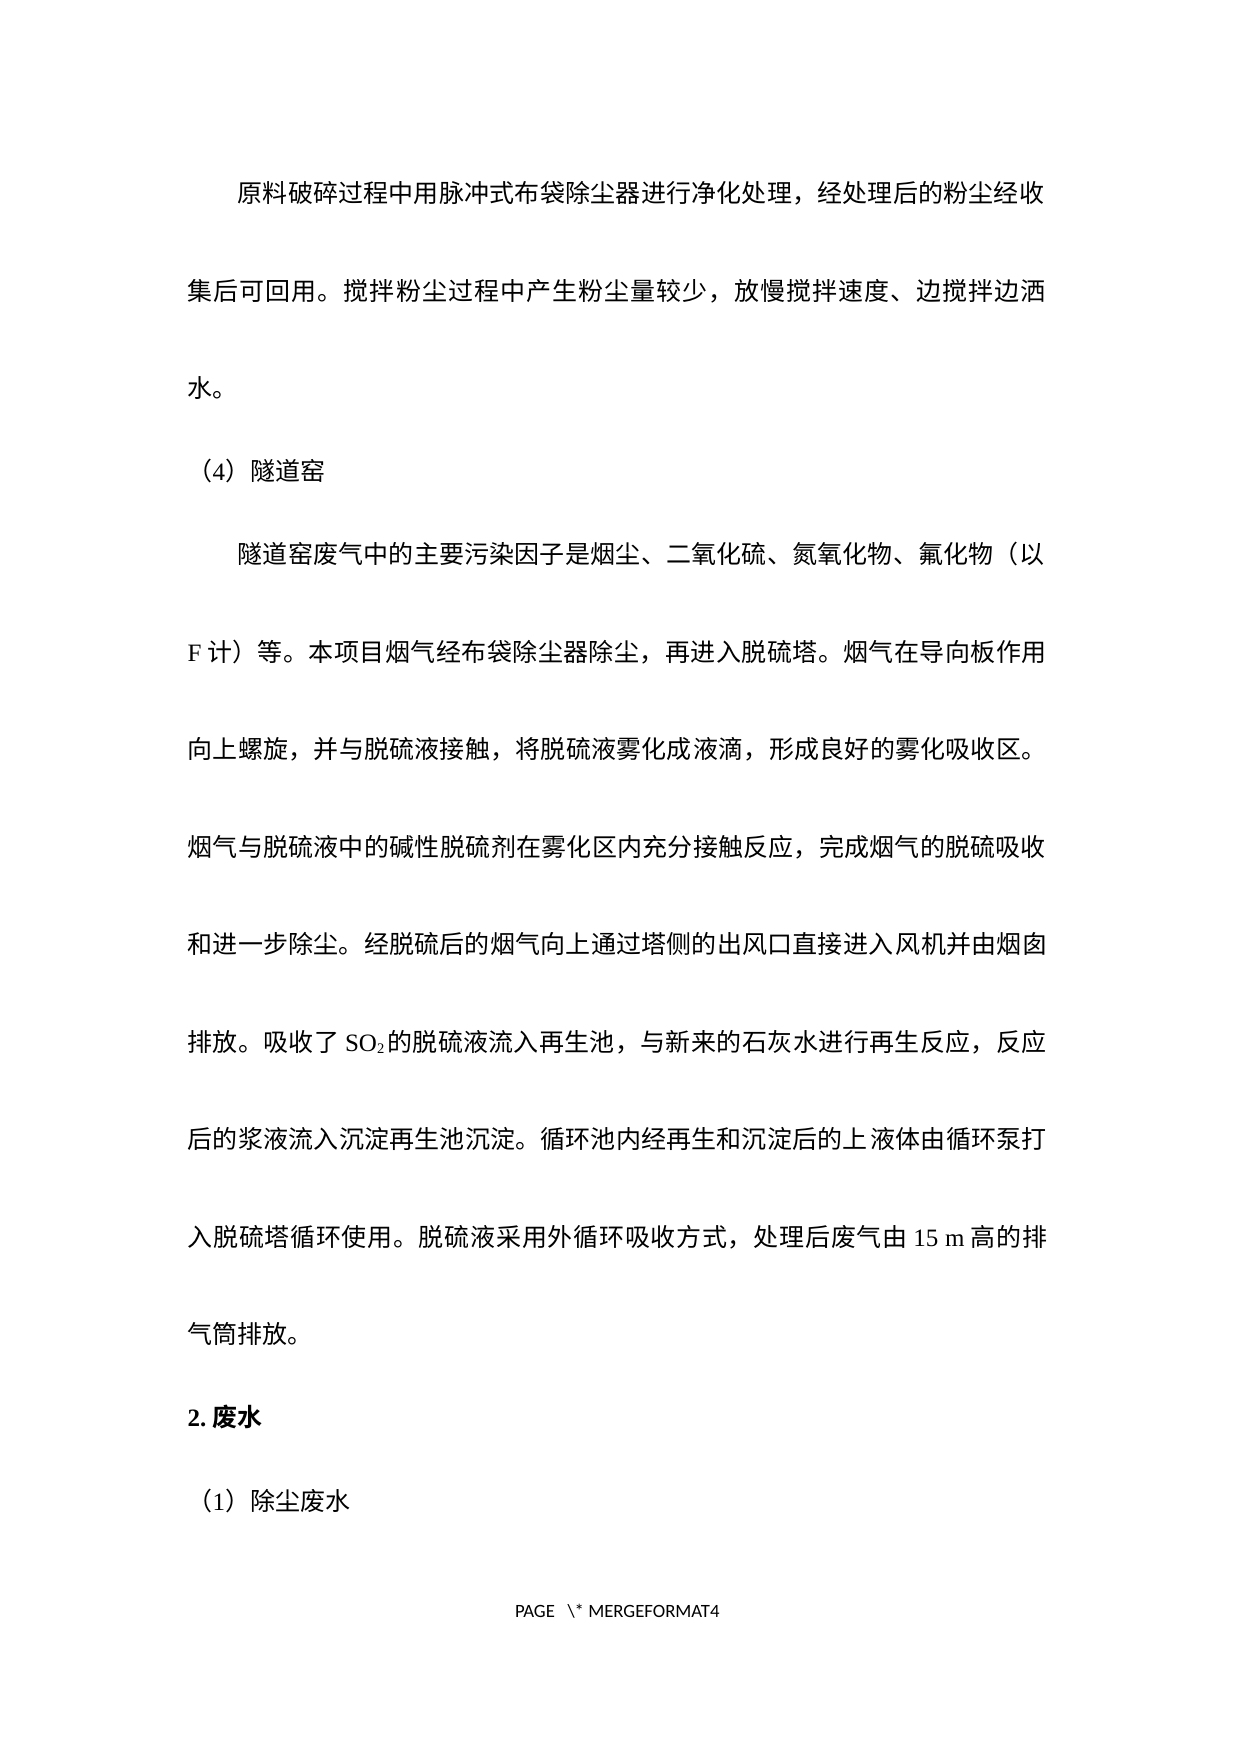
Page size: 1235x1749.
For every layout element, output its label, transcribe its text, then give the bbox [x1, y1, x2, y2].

text 隧道窑废气中的主要污染因子是烟尘、二氧化硫、氮氧化物、氟化物（以F计）等。本项目烟气经布袋除尘器除尘，再进入脱硫塔。烟气在导向板作用向上螺旋，并与脱硫液接触，将脱硫液雾化成液滴，形成良好的雾化吸收区。烟气与脱硫液中的碱性脱硫剂在雾化区内充分接触反应，完成烟气的脱硫吸收和进一步除尘。经脱硫后的烟气向上通过塔侧的出风口直接进入风机并由烟囱排放。吸收了SO2的脱硫液流入再生池，与新来的石灰水进行再生反应，反应后的浆液流入沉淀再生池沉淀。循环池内经再生和沉淀后的上液体由循环泵打入脱硫塔循环使用。脱硫液采用外循环吸收方式，处理后废气由15 m高的排气筒排放。 [187, 520, 1047, 1365]
list 废水 [187, 1383, 1047, 1448]
text 原料破碎过程中用脉冲式布袋除尘器进行净化处理，经处理后的粉尘经收集后可回用。搅拌粉尘过程中产生粉尘量较少，放慢搅拌速度、边搅拌边洒水。 [187, 159, 1047, 419]
list 除尘废水 [187, 1467, 1047, 1532]
text （4）隧道窑 [187, 437, 1047, 502]
